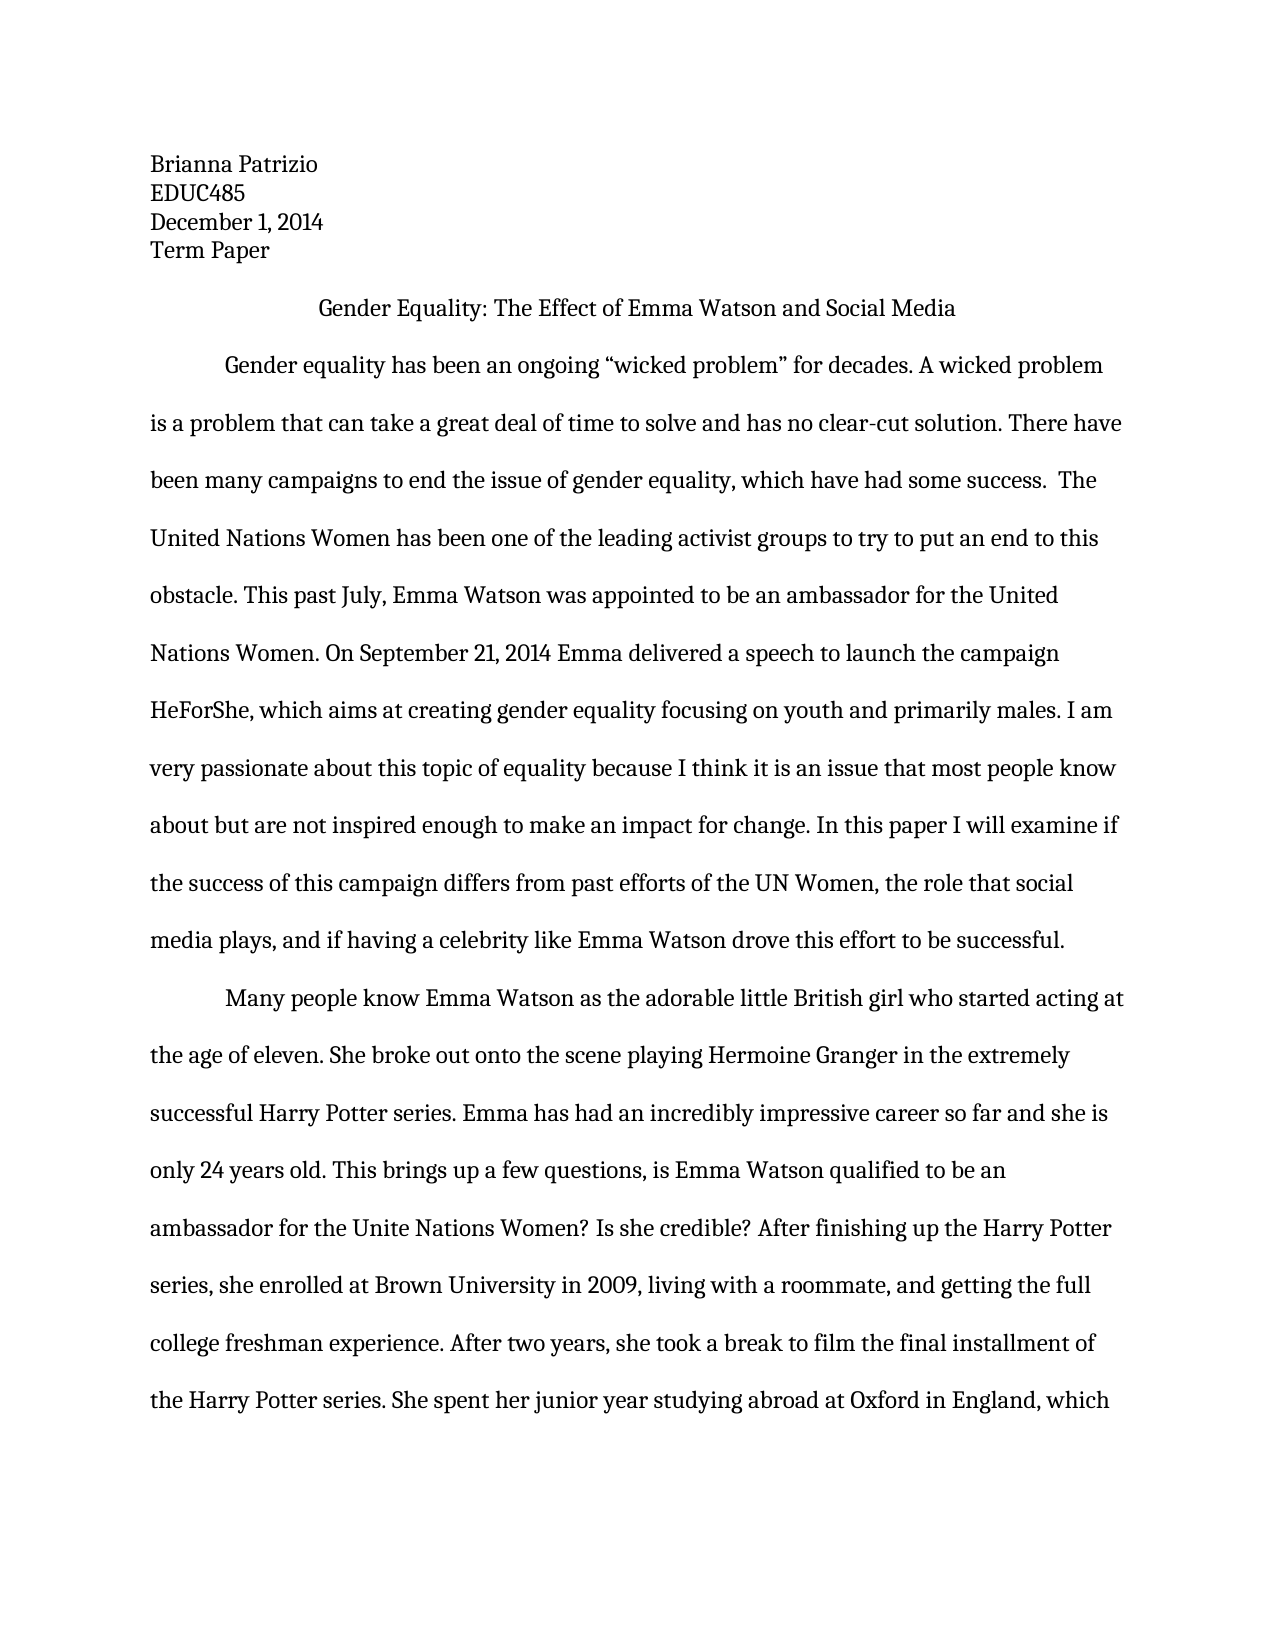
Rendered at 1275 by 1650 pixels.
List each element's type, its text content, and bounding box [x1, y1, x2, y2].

text EDUC485 [150, 179, 1125, 207]
text Brianna Patrizio [150, 150, 1125, 179]
text Term Paper [150, 236, 1125, 265]
text December 1, 2014 [150, 207, 1125, 236]
text Gender equality has been an ongoing “wicked problem” for decades. A wicked problem is a problem that can take a great deal of time to solve and has no clear-cut solution. There have been many campaigns to end the issue of gender equality, which have had some success. The United Nations Women has been one of the leading activist groups to try to put an end to this obstacle. This past July, Emma Watson was appointed to be an ambassador for the United Nations Women. On September 21, 2014 Emma delivered a speech to launch the campaign HeForShe, which aims at creating gender equality focusing on youth and primarily males. I am very passionate about this topic of equality because I think it is an issue that most people know about but are not inspired enough to make an impact for change. In this paper I will examine if the success of this campaign differs from past efforts of the UN Women, the role that social media plays, and if having a celebrity like Emma Watson drove this effort to be successful. [150, 351, 1125, 955]
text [150, 984, 1125, 1415]
text Gender Equality: The Effect of Emma Watson and Social Media [150, 294, 1125, 322]
